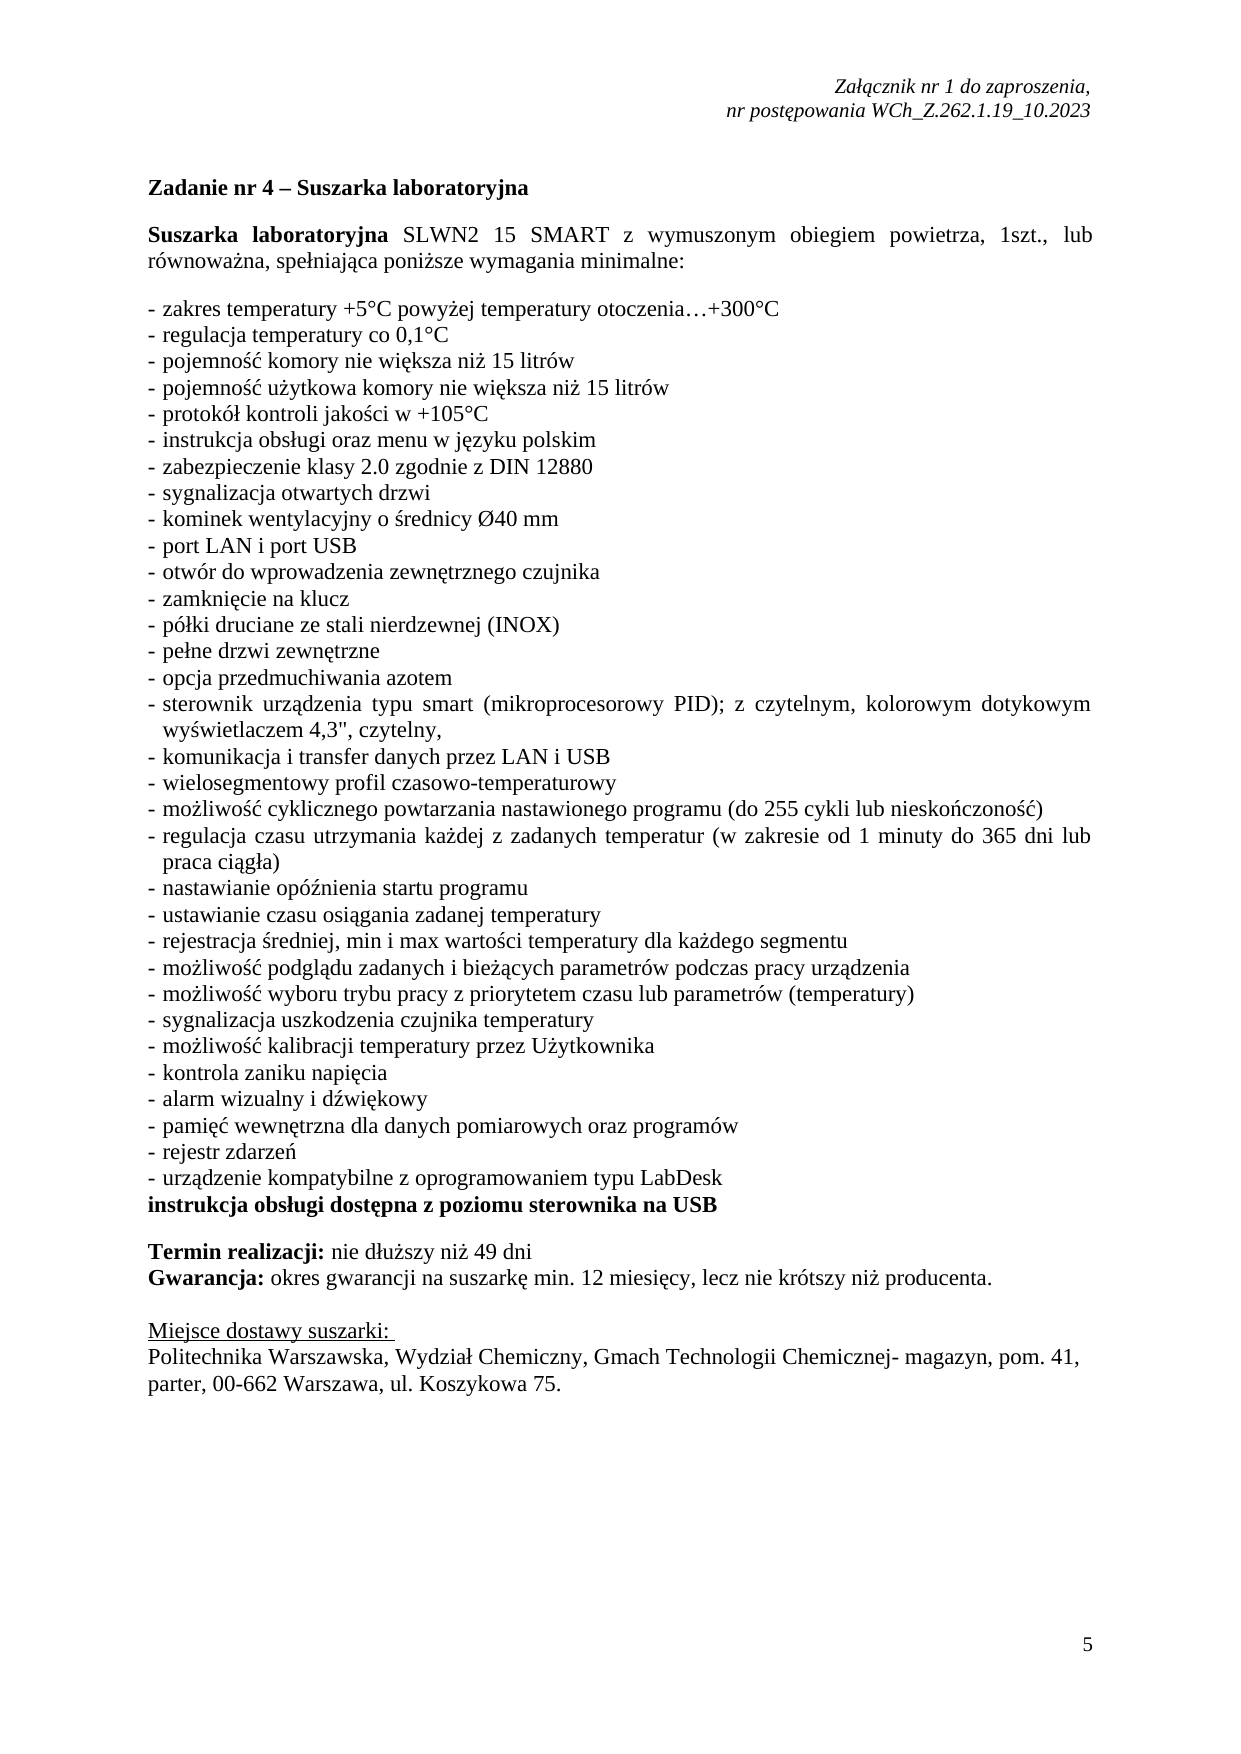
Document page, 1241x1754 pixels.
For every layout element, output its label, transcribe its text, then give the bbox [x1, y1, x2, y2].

list rejestracja średniej, min i max wartości temperatury dla każdego segmentu [148, 927, 1093, 953]
list sygnalizacja uszkodzenia czujnika temperatury [148, 1006, 1093, 1033]
list sterownik urządzenia typu smart (mikroprocesorowy PID); z czytelnym, kolorowym dotykowym wyświetlaczem 4,3", czytelny, [148, 690, 1093, 743]
list zamknięcie na klucz [148, 584, 1093, 611]
text Gwarancja: okres gwarancji na suszarkę min. 12 miesięcy, lecz nie krótszy niż producenta. [148, 1264, 1093, 1291]
list wielosegmentowy profil czasowo-temperaturowy [148, 769, 1093, 795]
list instrukcja obsługi oraz menu w języku polskim [148, 426, 1093, 453]
list zakres temperatury +5°C powyżej temperatury otoczenia…+300°C [148, 295, 1093, 321]
list otwór do wprowadzenia zewnętrznego czujnika [148, 558, 1093, 584]
list port LAN i port USB [148, 532, 1093, 558]
list rejestr zdarzeń [148, 1138, 1093, 1164]
text Politechnika Warszawska, Wydział Chemiczny, Gmach Technologii Chemicznej- magazyn, pom. 41, parter, 00-662 Warszawa, ul. Koszykowa 75. [148, 1343, 1093, 1396]
list regulacja czasu utrzymania każdej z zadanych temperatur (w zakresie od 1 minuty do 365 dni lub praca ciągła) [148, 822, 1093, 874]
text Miejsce dostawy suszarki: [148, 1317, 1093, 1343]
list nastawianie opóźnienia startu programu [148, 874, 1093, 901]
list alarm wizualny i dźwiękowy [148, 1085, 1093, 1112]
list możliwość podglądu zadanych i bieżących parametrów podczas pracy urządzenia [148, 953, 1093, 980]
list pojemność komory nie większa niż 15 litrów [148, 347, 1093, 374]
list sygnalizacja otwartych drzwi [148, 479, 1093, 506]
text instrukcja obsługi dostępna z poziomu sterownika na USB [148, 1191, 1093, 1217]
list półki druciane ze stali nierdzewnej (INOX) [148, 611, 1093, 637]
list ustawianie czasu osiągania zadanej temperatury [148, 901, 1093, 927]
list protokół kontroli jakości w +105°C [148, 400, 1093, 426]
list pojemność użytkowa komory nie większa niż 15 litrów [148, 374, 1093, 400]
list zabezpieczenie klasy 2.0 zgodnie z DIN 12880 [148, 453, 1093, 479]
text Termin realizacji: nie dłuższy niż 49 dni [148, 1238, 1093, 1264]
list kominek wentylacyjny o średnicy Ø40 mm [148, 506, 1093, 532]
list regulacja temperatury co 0,1°C [148, 321, 1093, 347]
list pamięć wewnętrzna dla danych pomiarowych oraz programów [148, 1112, 1093, 1138]
text Zadanie nr 4 – Suszarka laboratoryjna [148, 174, 1093, 200]
list opcja przedmuchiwania azotem [148, 664, 1093, 690]
list komunikacja i transfer danych przez LAN i USB [148, 743, 1093, 769]
text Suszarka laboratoryjna SLWN2 15 SMART z wymuszonym obiegiem powietrza, 1szt., lub równoważna, spełniająca poniższe wymagania minimalne: [148, 221, 1093, 274]
list możliwość kalibracji temperatury przez Użytkownika [148, 1033, 1093, 1059]
list kontrola zaniku napięcia [148, 1059, 1093, 1085]
list możliwość wyboru trybu pracy z priorytetem czasu lub parametrów (temperatury) [148, 980, 1093, 1006]
list pełne drzwi zewnętrzne [148, 637, 1093, 664]
list możliwość cyklicznego powtarzania nastawionego programu (do 255 cykli lub nieskończoność) [148, 795, 1093, 822]
list urządzenie kompatybilne z oprogramowaniem typu LabDesk [148, 1164, 1093, 1191]
